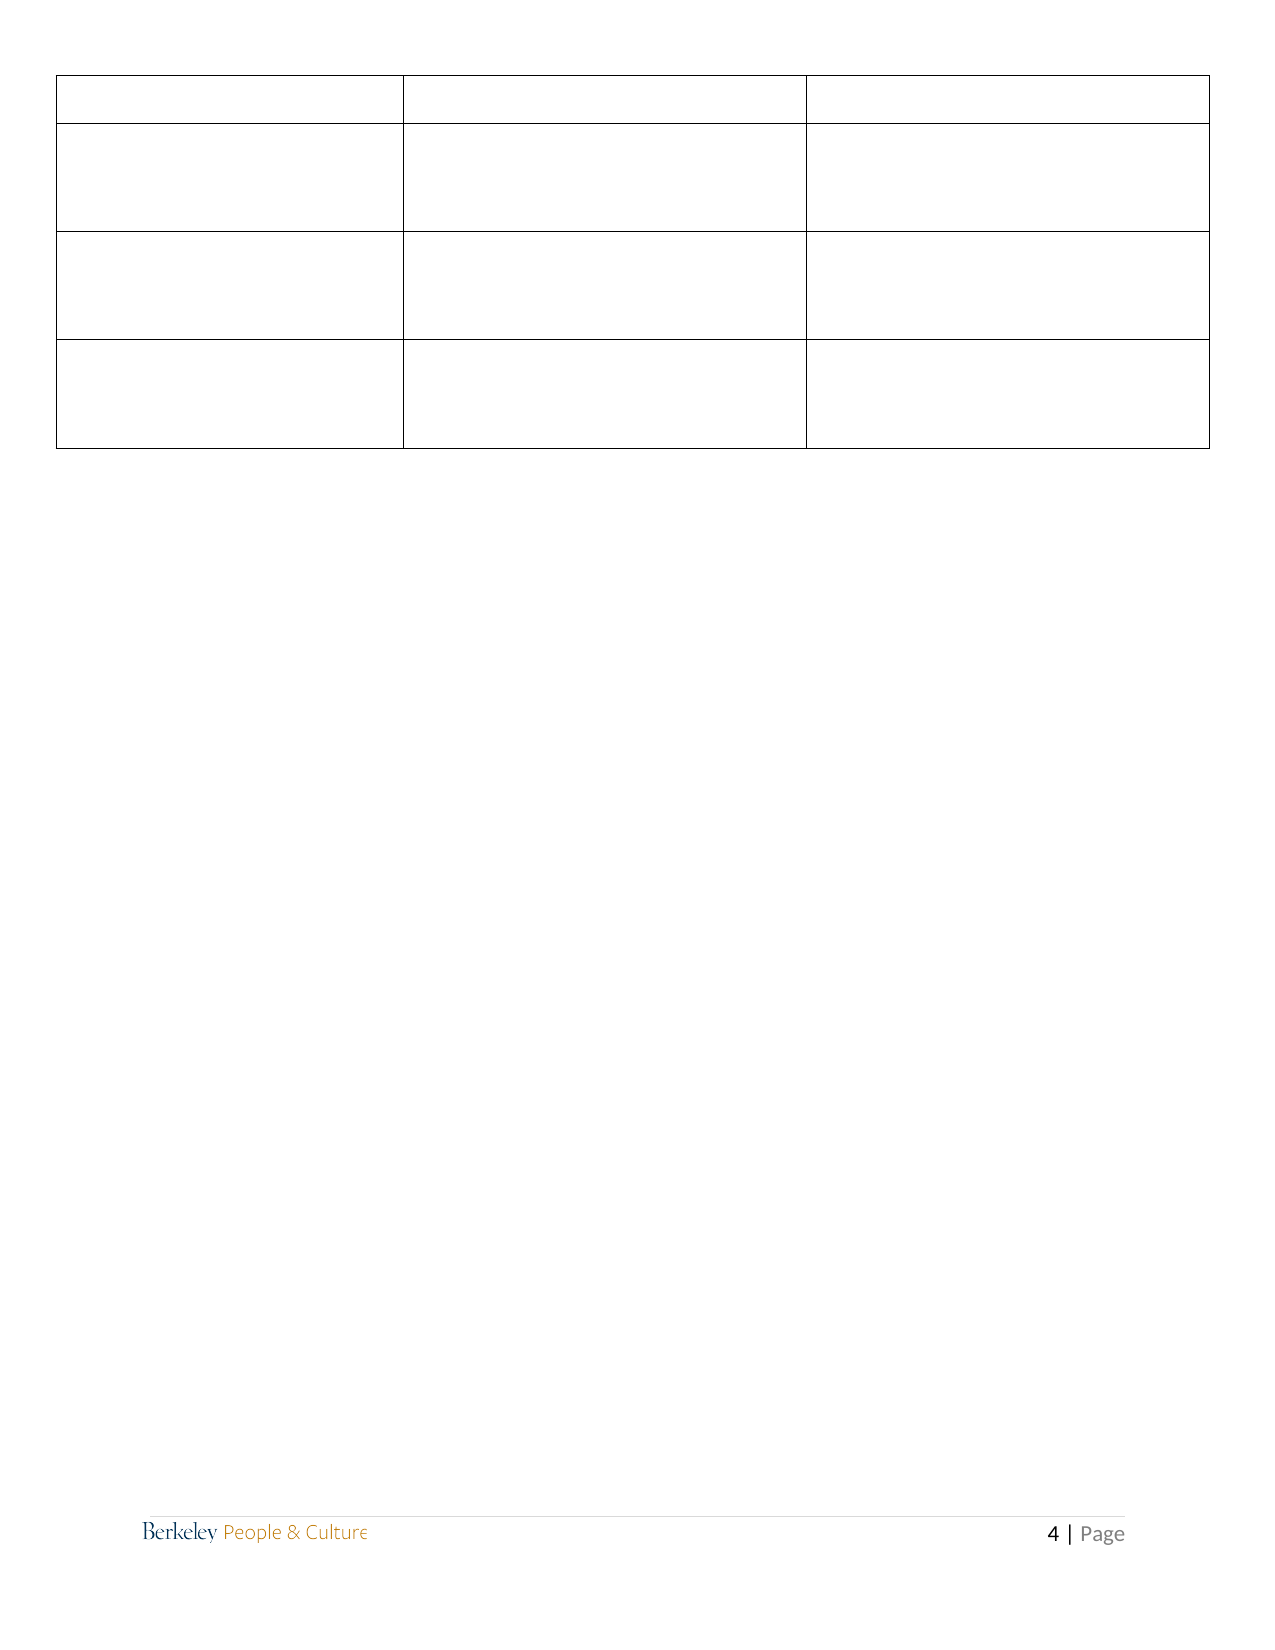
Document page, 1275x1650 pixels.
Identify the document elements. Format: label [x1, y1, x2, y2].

table_cell [807, 124, 1209, 231]
table_cell [57, 232, 403, 339]
table_cell [57, 340, 403, 447]
table_cell [404, 340, 806, 447]
table_cell [404, 76, 806, 123]
table_cell [807, 232, 1209, 339]
table_cell [57, 124, 403, 231]
table_cell [57, 76, 403, 123]
table_cell [404, 232, 806, 339]
table_cell [404, 124, 806, 231]
picture [141, 1521, 367, 1543]
table_cell [807, 76, 1209, 123]
table_cell [807, 340, 1209, 447]
